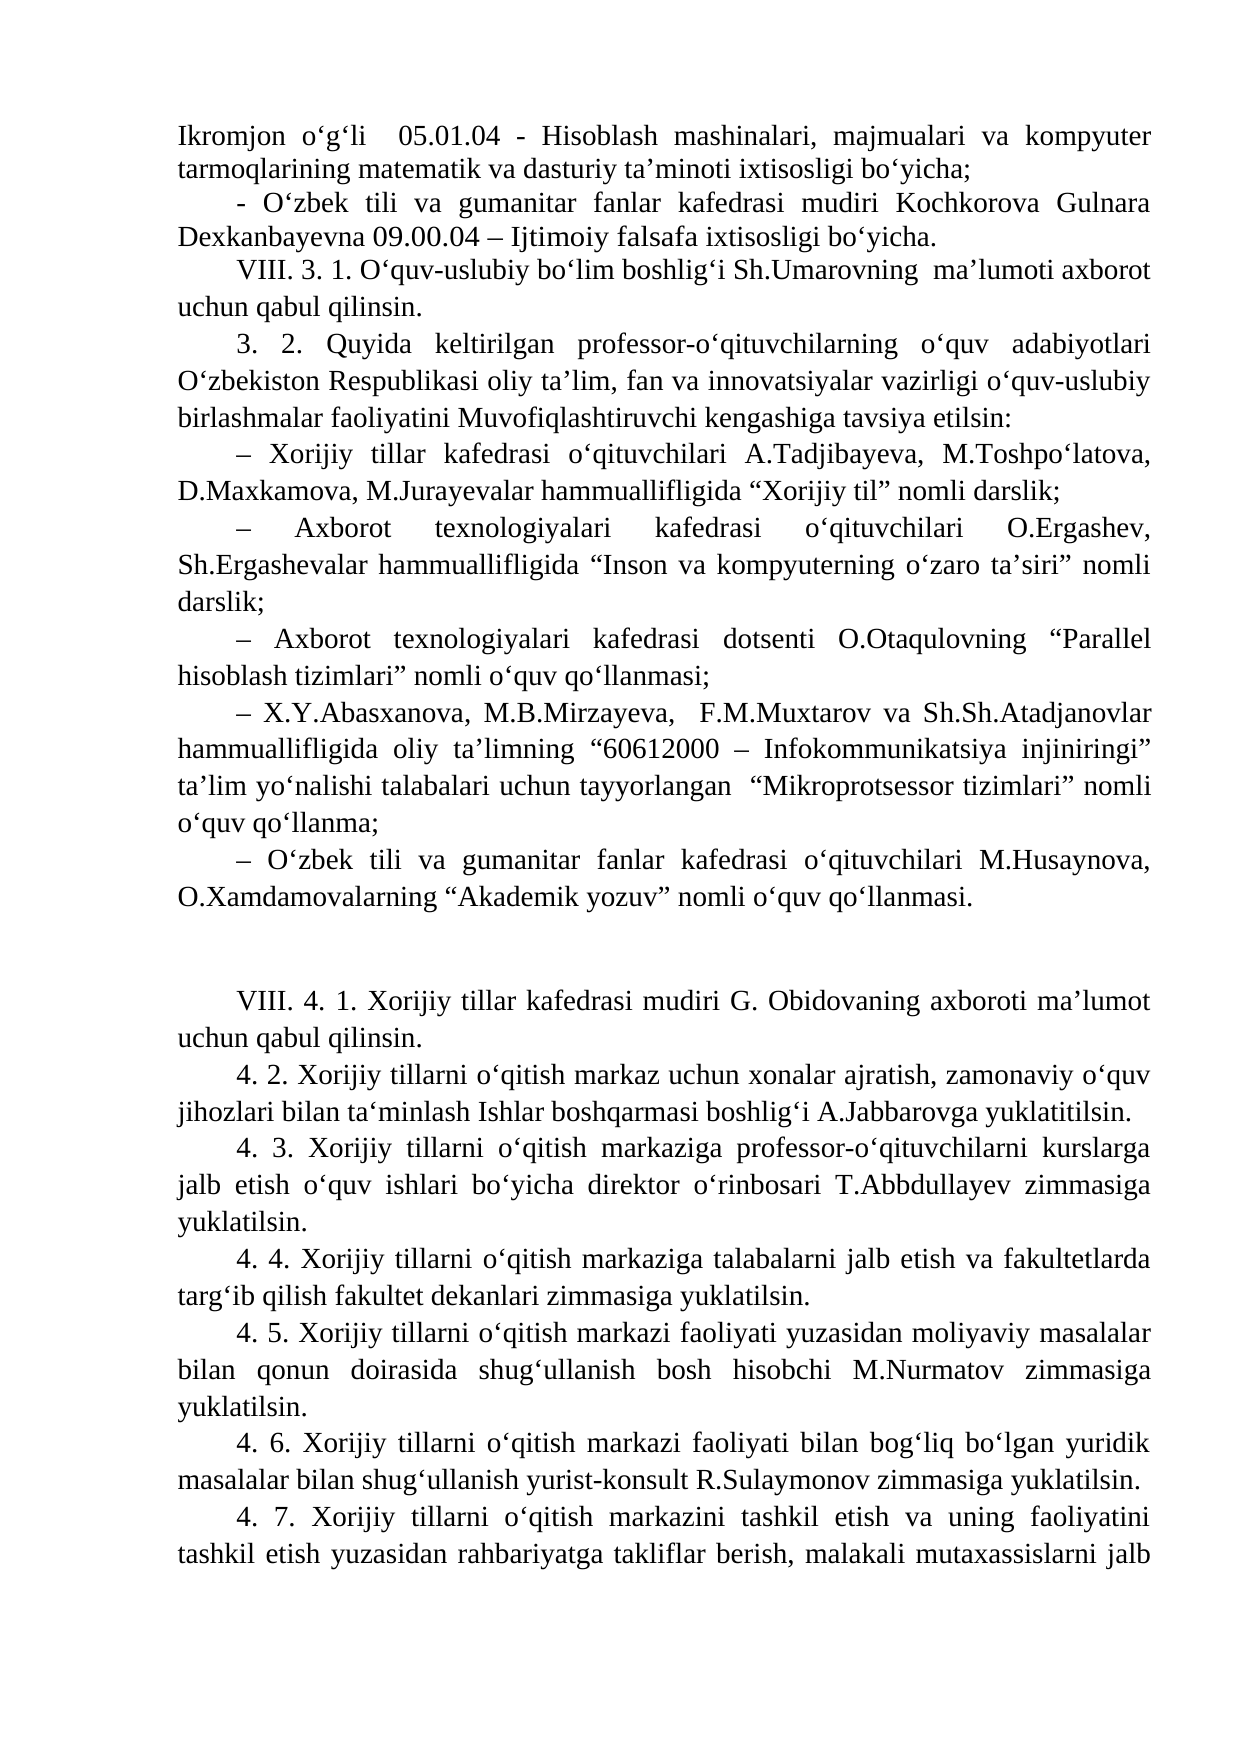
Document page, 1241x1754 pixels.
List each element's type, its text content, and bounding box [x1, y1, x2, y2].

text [177, 118, 1152, 185]
text – Axborot texnologiyalari kafedrasi dotsenti O.Otaqulovning “Parallel hisoblash tizimlari” nomli o‘quv qo‘llanmasi; [177, 621, 1152, 691]
text - O‘zbek tili va gumanitar fanlar kafedrasi mudiri Kochkorova Gulnara Dexkanbayevna 09.00.04 – Ijtimoiy falsafa ixtisosligi bo‘yicha. [177, 185, 1152, 252]
text – X.Y.Abasxanova, M.B.Mirzayeva, F.M.Muxtarov va Sh.Sh.Atadjanovlar hammuallifligida oliy ta’limning “60612000 – Infokommunikatsiya injiniringi” ta’lim yo‘nalishi talabalari uchun tayyorlangan “Mikroprotsessor tizimlari” nomli o‘quv qo‘llanma; [177, 695, 1152, 839]
text 4. 6. Xorijiy tillarni o‘qitish markazi faoliyati bilan bog‘liq bo‘lgan yuridik masalalar bilan shug‘ullanish yurist-konsult R.Sulaymonov zimmasiga yuklatilsin. [177, 1426, 1152, 1496]
text 4. 4. Xorijiy tillarni o‘qitish markaziga talabalarni jalb etish va fakultetlarda targ‘ib qilish fakultet dekanlari zimmasiga yuklatilsin. [177, 1241, 1152, 1312]
text VIII. 4. 1. Xorijiy tillar kafedrasi mudiri G. Obidovaning axboroti ma’lumot uchun qabul qilinsin. [177, 983, 1152, 1053]
text 3. 2. Quyida keltirilgan professor-o‘qituvchilarning o‘quv adabiyotlari O‘zbekiston Respublikasi oliy ta’lim, fan va innovatsiyalar vazirligi o‘quv-uslubiy birlashmalar faoliyatini Muvofiqlashtiruvchi kengashiga tavsiya etilsin: [177, 326, 1152, 433]
text 4. 2. Xorijiy tillarni o‘qitish markaz uchun xonalar ajratish, zamonaviy o‘quv jihozlari bilan ta‘minlash Ishlar boshqarmasi boshlig‘i A.Jabbarovga yuklatitilsin. [177, 1057, 1152, 1127]
text 4. 3. Xorijiy tillarni o‘qitish markaziga professor-o‘qituvchilarni kurslarga jalb etish o‘quv ishlari bo‘yicha direktor o‘rinbosari T.Abbdullayev zimmasiga yuklatilsin. [177, 1131, 1152, 1238]
list – Axborot texnologiyalari kafedrasi o‘qituvchilari O.Ergashev, Sh.Ergashevalar hammuallifligida “Inson va kompyuterning o‘zaro ta’siri” nomli darslik; [177, 510, 1152, 618]
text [177, 1499, 1152, 1570]
text VIII. 3. 1. O‘quv-uslubiy bo‘lim boshlig‘i Sh.Umarovning ma’lumoti axborot uchun qabul qilinsin. [177, 252, 1152, 323]
text 4. 5. Xorijiy tillarni o‘qitish markazi faoliyati yuzasidan moliyaviy masalalar bilan qonun doirasida shug‘ullanish bosh hisobchi M.Nurmatov zimmasiga yuklatilsin. [177, 1315, 1152, 1422]
text – O‘zbek tili va gumanitar fanlar kafedrasi o‘qituvchilari M.Husaynova, O.Xamdamovalarning “Akademik yozuv” nomli o‘quv qo‘llanmasi. [177, 842, 1152, 913]
list – Xorijiy tillar kafedrasi o‘qituvchilari A.Tadjibayeva, M.Toshpo‘latova, D.Maxkamova, M.Jurayevalar hammuallifligida “Xorijiy til” nomli darslik; [177, 437, 1152, 507]
